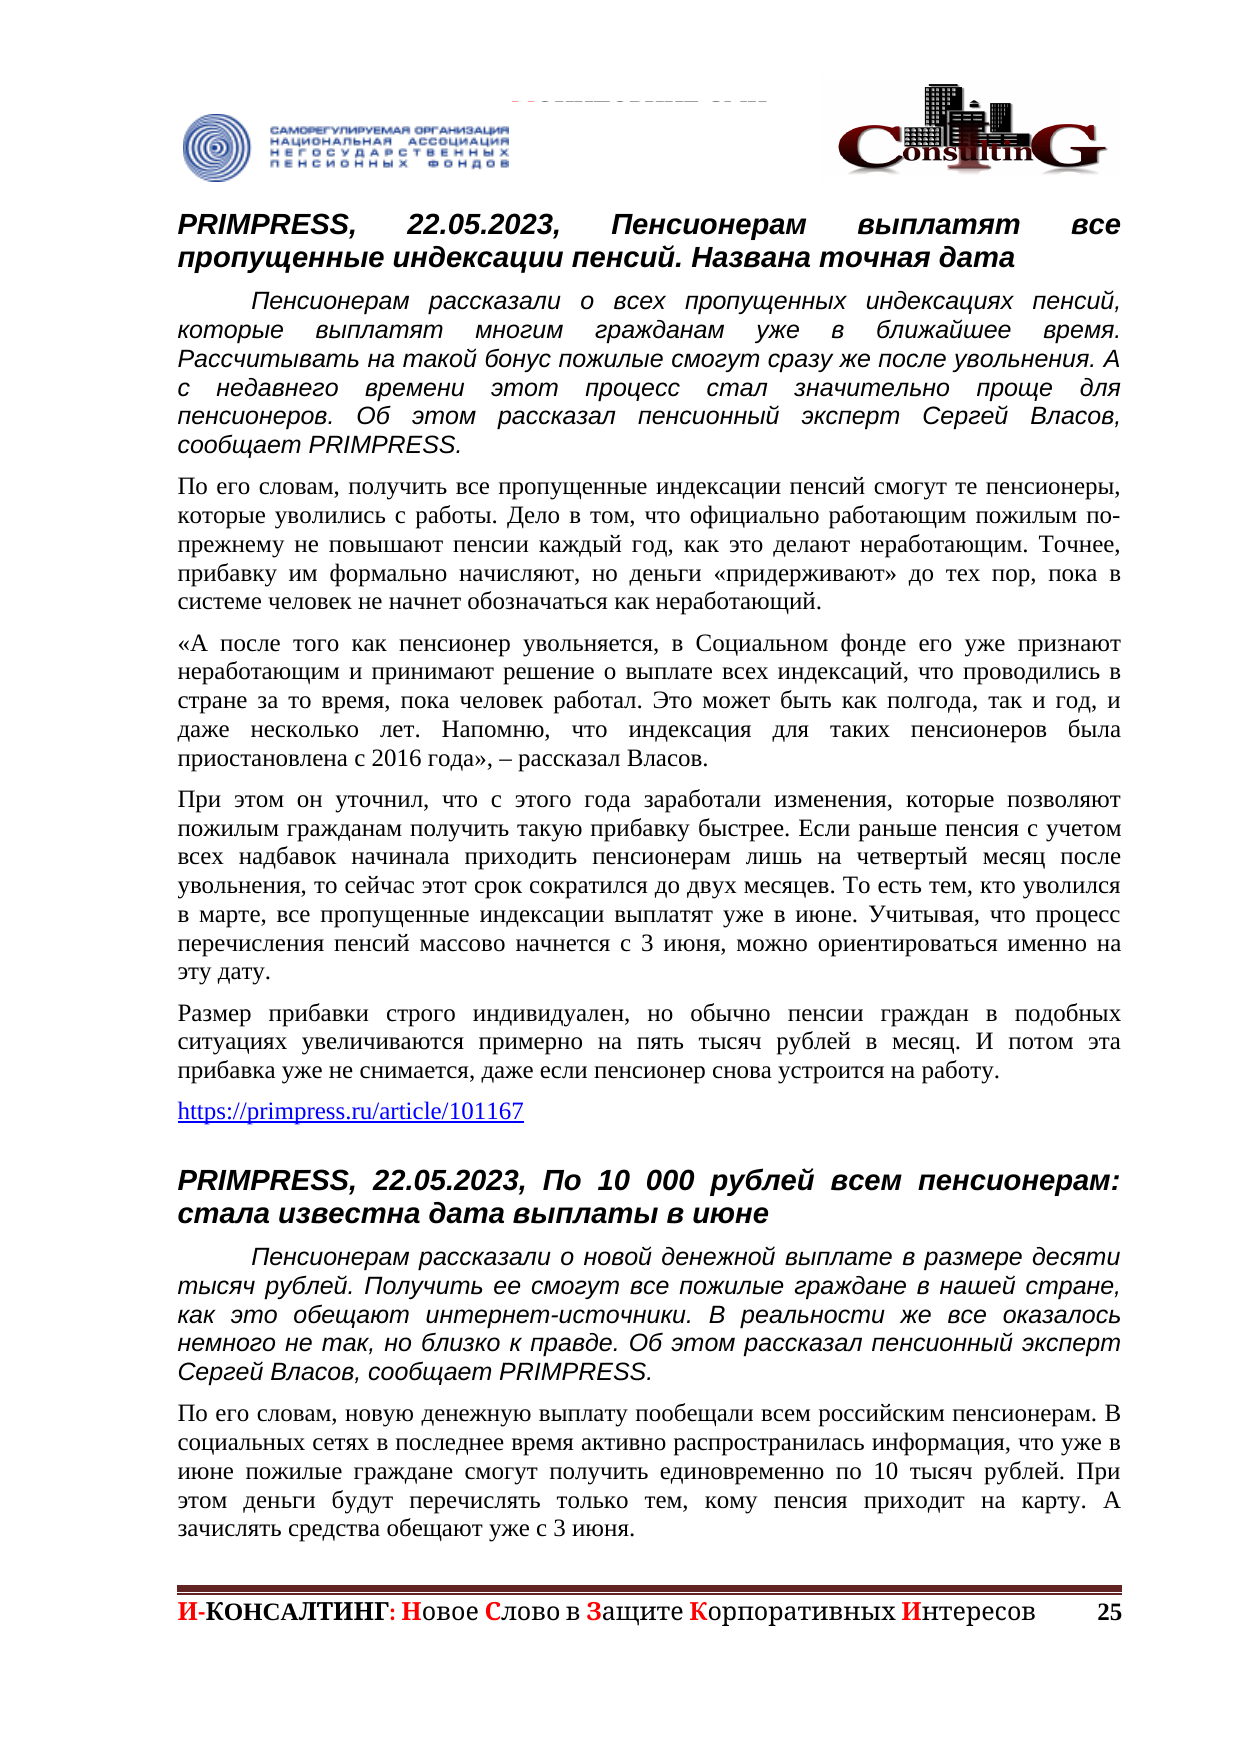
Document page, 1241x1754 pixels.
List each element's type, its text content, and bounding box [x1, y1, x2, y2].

text «А после того как пенсионер увольняется, в Социальном фонде его уже признают неработающим и принимают решение о выплате всех индексаций, что проводились в стране за то время, пока человек работал. Это может быть как полгода, так и год, и даже несколько лет. Напомню, что индексация для таких пенсионеров была приостановлена с 2016 года», – рассказал Власов. [177, 628, 1122, 771]
text При этом он уточнил, что с этого года заработали изменения, которые позволяют пожилым гражданам получить такую прибавку быстрее. Если раньше пенсия с учетом всех надбавок начинала приходить пенсионерам лишь на четвертый месяц после увольнения, то сейчас этот срок сократился до двух месяцев. То есть тем, кто уволился в марте, все пропущенные индексации выплатят уже в июне. Учитывая, что процесс перечисления пенсий массово начнется с 3 июня, можно ориентироваться именно на эту дату. [177, 784, 1122, 985]
text По его словам, новую денежную выплату пообещали всем российским пенсионерам. В социальных сетях в последнее время активно распространилась информация, что уже в июне пожилые граждане смогут получить единовременно по 10 тысяч рублей. При этом деньги будут перечислять только тем, кому пенсия приходит на карту. А зачислять средства обещают уже с 3 июня. [177, 1398, 1122, 1542]
picture [821, 73, 1122, 182]
text Размер прибавки строго индивидуален, но обычно пенсии граждан в подобных ситуациях увеличиваются примерно на пять тысяч рублей в месяц. И потом эта прибавка уже не снимается, даже если пенсионер снова устроится на работу. [177, 998, 1122, 1084]
subtitle Пенсионерам рассказали о всех пропущенных индексациях пенсий, которые выплатят многим гражданам уже в ближайшее время. Рассчитывать на такой бонус пожилые смогут сразу же после увольнения. А с недавнего времени этот процесс стал значительно проще для пенсионеров. Об этом рассказал пенсионный эксперт Сергей Власов, сообщает PRIMPRESS. [177, 286, 1122, 459]
text По его словам, получить все пропущенные индексации пенсий смогут те пенсионеры, которые уволились с работы. Дело в том, что официально работающим пожилым по-прежнему не повышают пенсии каждый год, как это делают неработающим. Точнее, прибавку им формально начисляют, но деньги «придерживают» до тех пор, пока в системе человек не начнет обозначаться как неработающий. [177, 471, 1122, 615]
subtitle Пенсионерам рассказали о новой денежной выплате в размере десяти тысяч рублей. Получить ее смогут все пожилые граждане в нашей стране, как это обещают интернет-источники. В реальности же все оказалось немного не так, но близко к правде. Об этом рассказал пенсионный эксперт Сергей Власов, сообщает PRIMPRESS. [177, 1242, 1122, 1386]
subtitle PRIMPRESS, 22.05.2023, По 10 000 рублей всем пенсионерам: стала известна дата выплаты в июне [177, 1163, 1122, 1230]
subtitle PRIMPRESS, 22.05.2023, Пенсионерам выплатят все пропущенные индексации пенсий. Названа точная дата [177, 207, 1122, 274]
picture [183, 114, 509, 182]
text https://primpress.ru/article/101167 [177, 1096, 1122, 1125]
